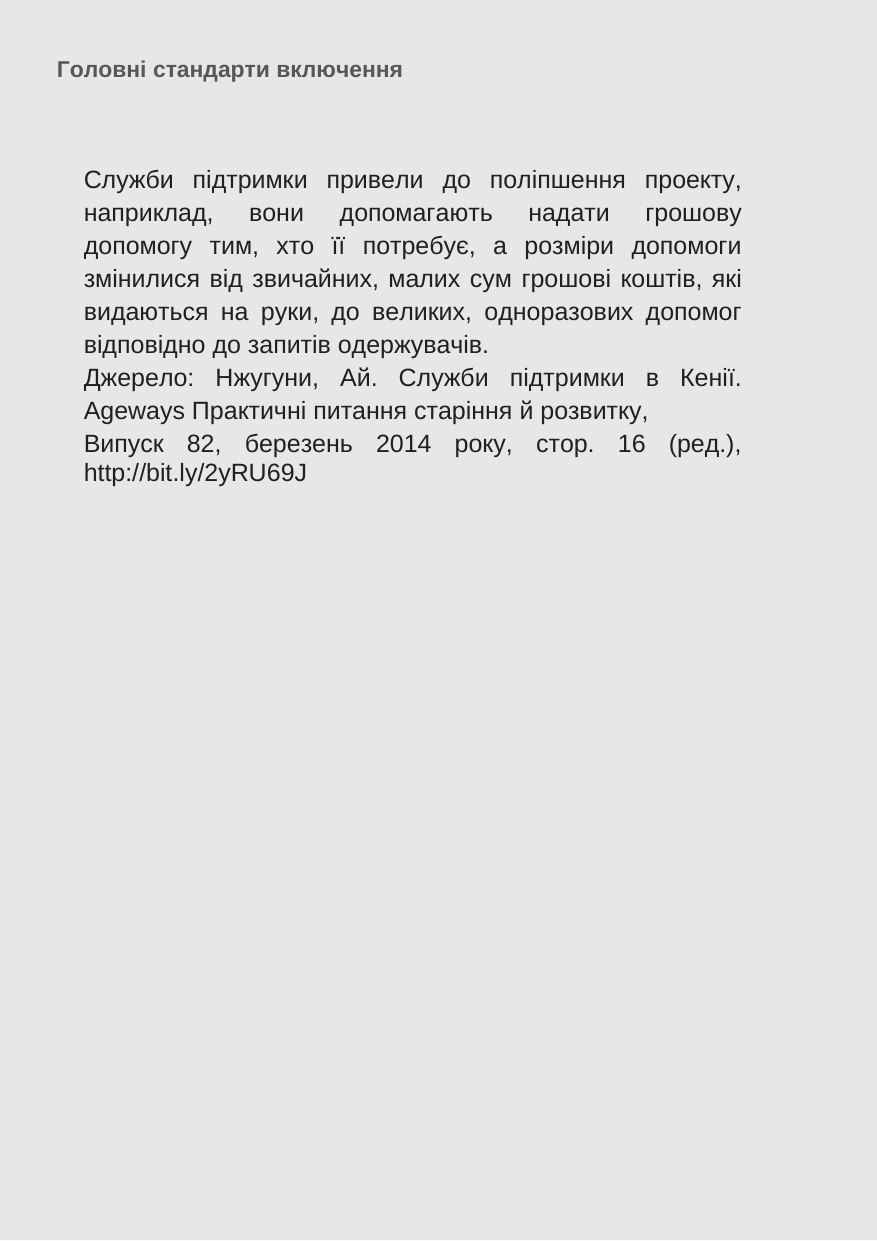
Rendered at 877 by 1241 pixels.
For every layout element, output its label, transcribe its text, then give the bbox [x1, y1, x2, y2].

text Випуск 82, березень 2014 року, стор. 16 (ред.), http://bit.ly/2yRU69J [83, 429, 742, 486]
text Служби підтримки привели до поліпшення проекту, наприклад, вони допомагають надати грошову допомогу тим, хто її потребує, а розміри допомоги змінилися від звичайних, малих сум грошові коштів, які видаються на руки, до великих, одноразових допомог відповідно до запитів одержувачів. [83, 165, 742, 358]
text Головні стандарти включення [57, 56, 403, 82]
text Джерело: Нжугуни, Ай. Служби підтримки в Кенії. Ageways Практичні питання старіння й розвитку, [83, 363, 742, 424]
